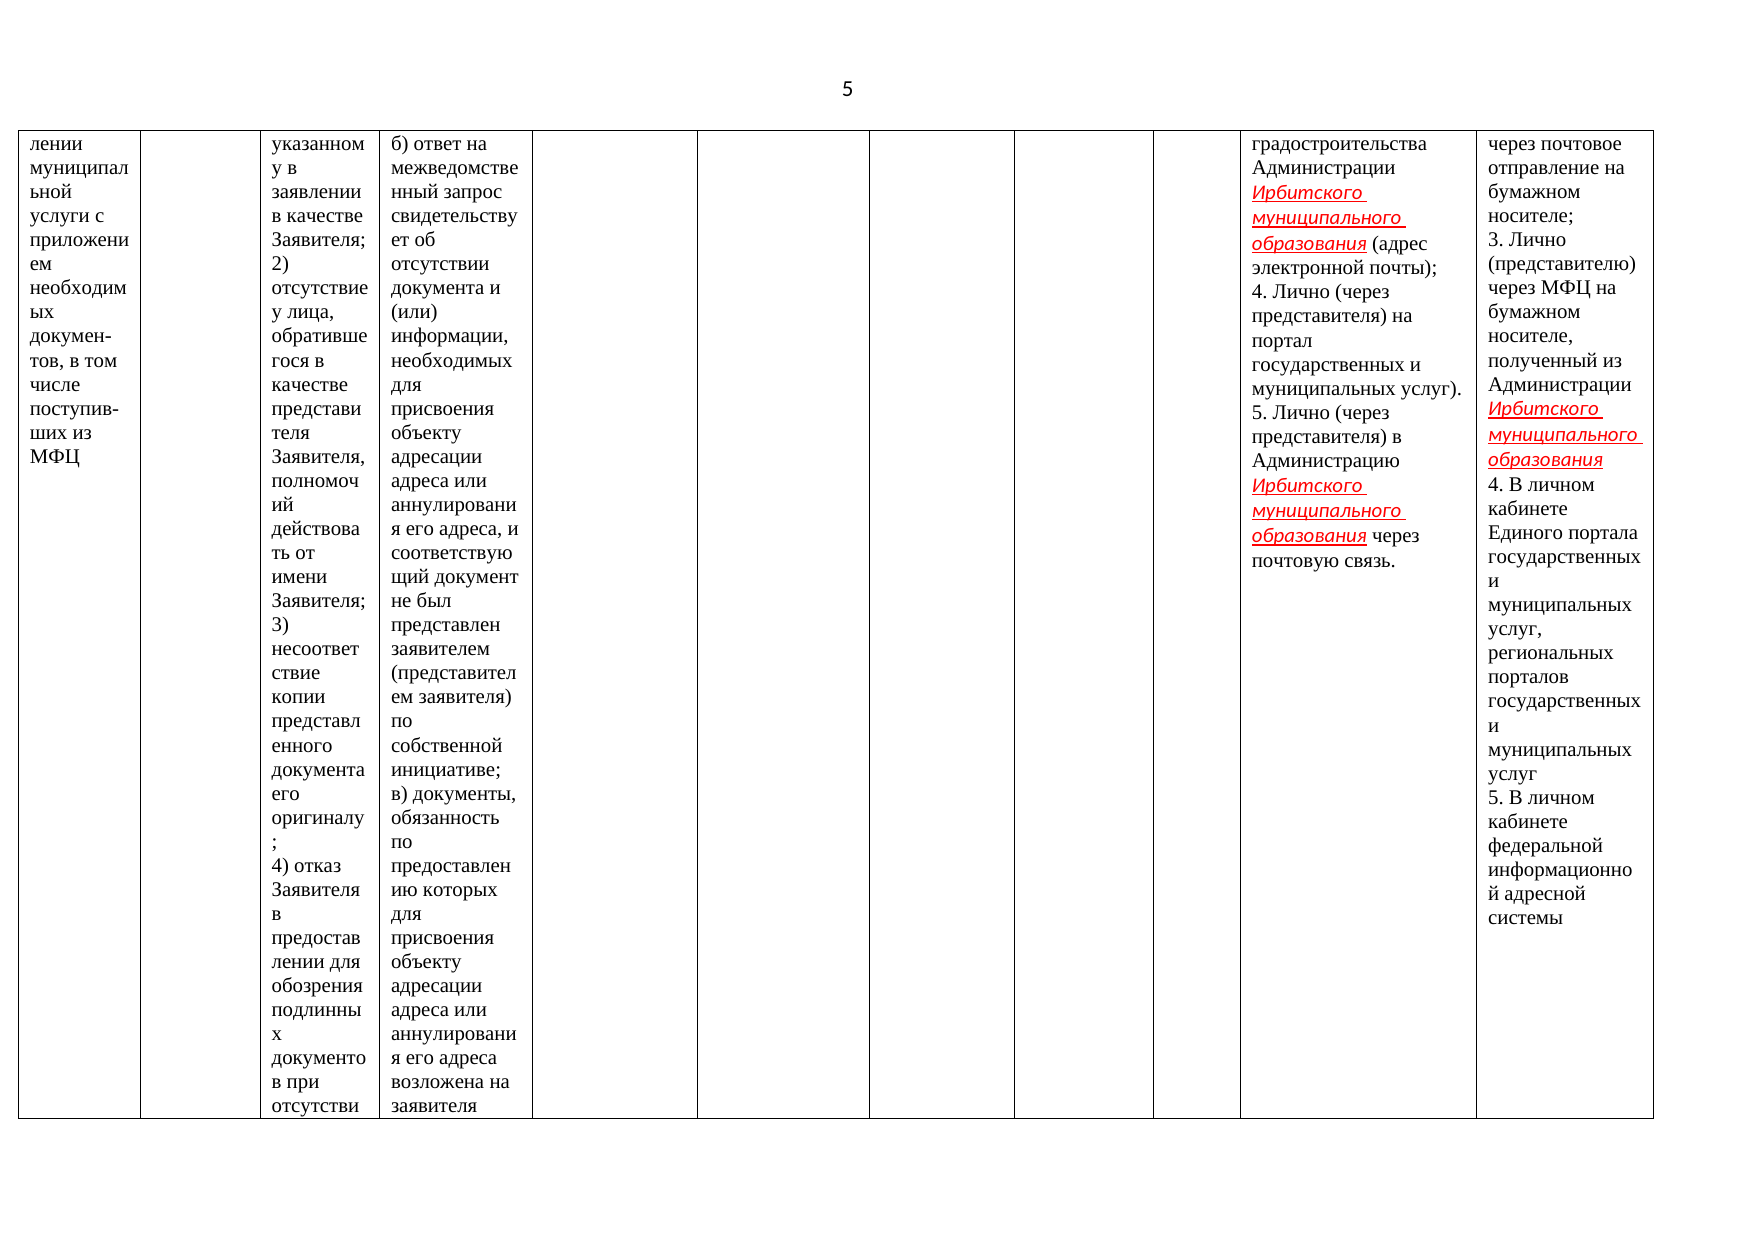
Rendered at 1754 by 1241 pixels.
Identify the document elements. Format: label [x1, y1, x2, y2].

table_cell [261, 131, 379, 1117]
table_cell [380, 131, 532, 1117]
table_cell [870, 131, 1014, 1117]
table_cell [1015, 131, 1153, 1117]
table_cell [1241, 131, 1476, 1117]
table_cell [533, 131, 697, 1117]
table_cell [1154, 131, 1240, 1117]
table_cell [141, 131, 260, 1117]
table_cell [1477, 131, 1653, 1117]
table_cell [698, 131, 869, 1117]
table_cell [19, 131, 140, 1117]
